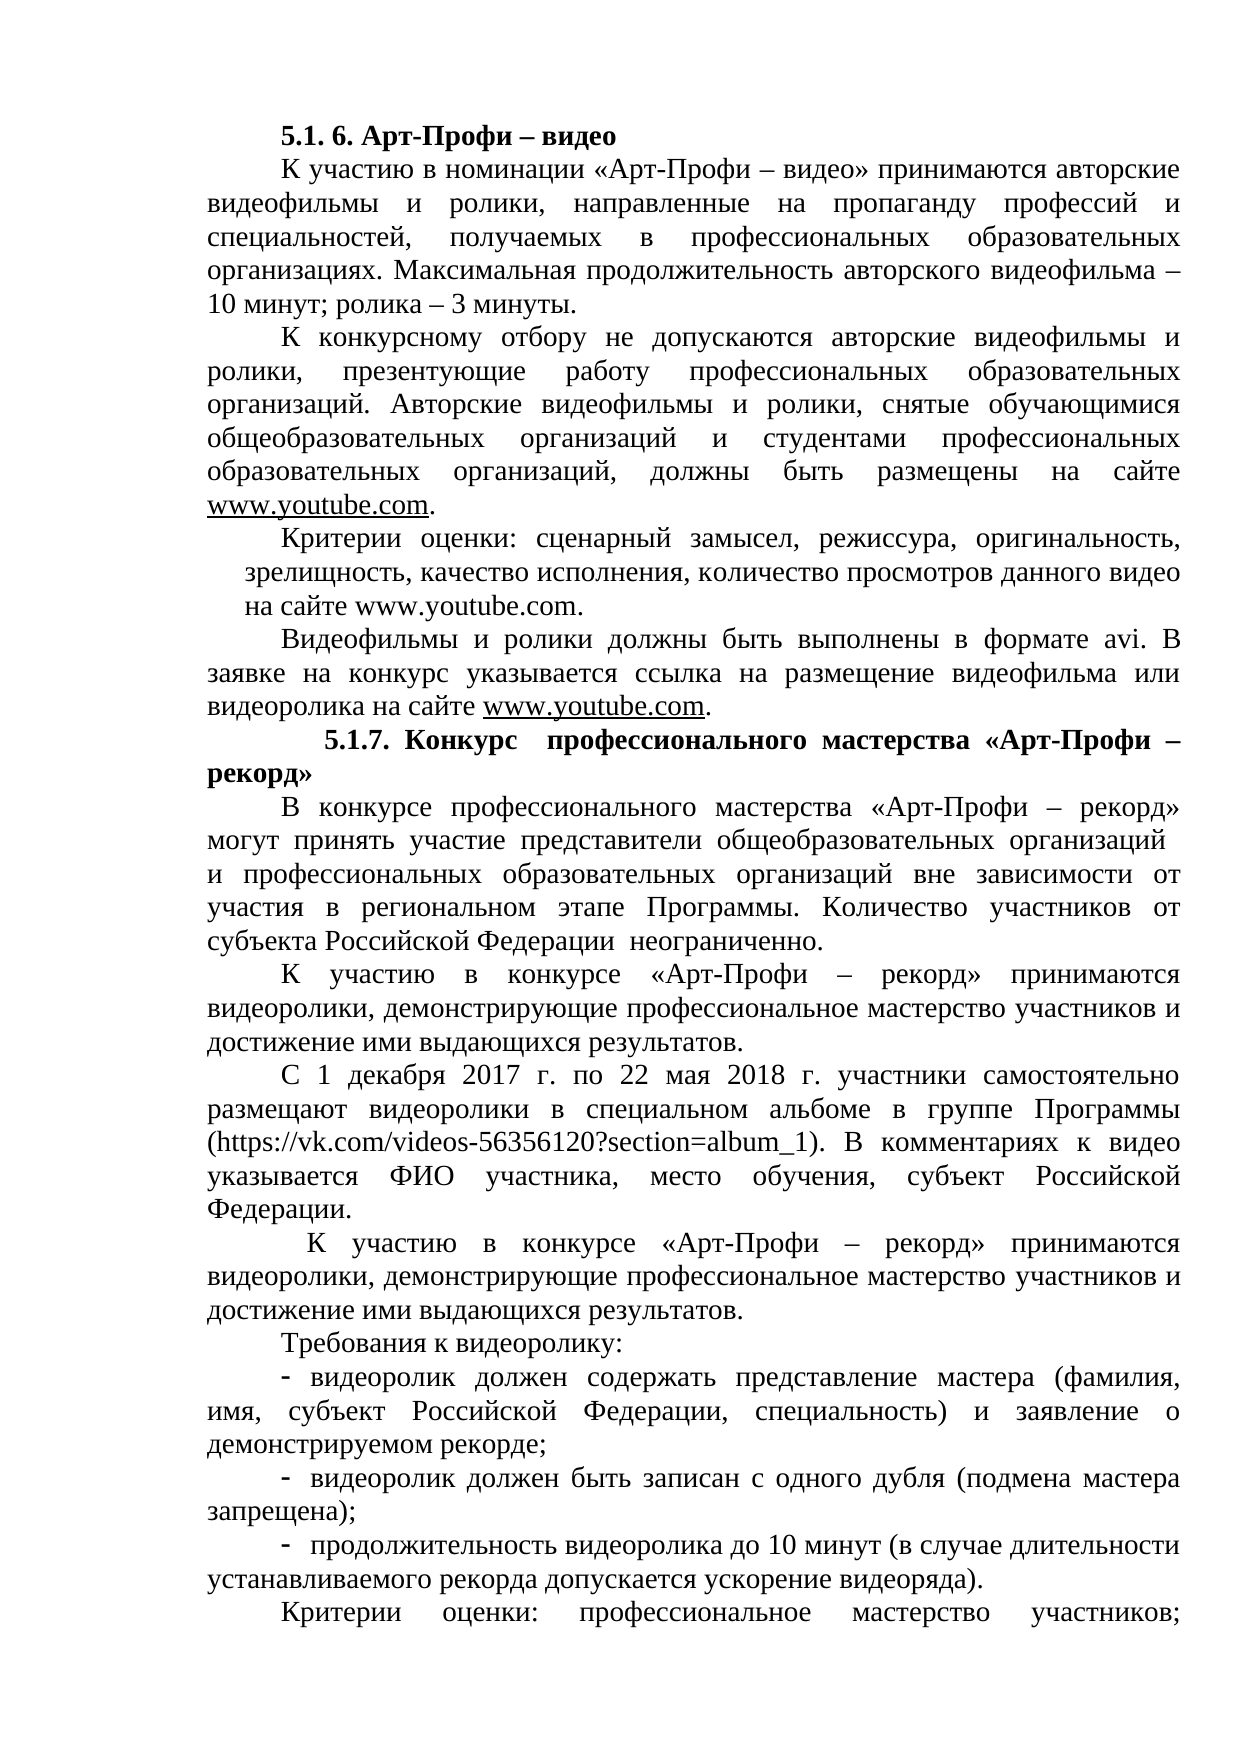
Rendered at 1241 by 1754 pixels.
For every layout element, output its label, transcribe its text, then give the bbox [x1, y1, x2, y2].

text В конкурсе профессионального мастерства «Арт-Профи – рекорд» могут принять участие представители общеобразовательных организаций и профессиональных образовательных организаций вне зависимости от участия в региональном этапе Программы. Количество участников от субъекта Российской Федерации неограниченно. [207, 789, 1181, 957]
text К участию в номинации «Арт-Профи – видео» принимаются авторские видеофильмы и ролики, направленные на пропаганду профессий и специальностей, получаемых в профессиональных образовательных организациях. Максимальная продолжительность авторского видеофильма – 10 минут; ролика – 3 минуты. [207, 152, 1181, 219]
text Видеофильмы и ролики должны быть выполнены в формате avi. В заявке на конкурс указывается ссылка на размещение видеофильма или видеоролика на сайте www.youtube.com. [207, 621, 1181, 722]
text К участию в конкурсе «Арт-Профи – рекорд» принимаются видеоролики, демонстрирующие профессиональное мастерство участников и достижение ими выдающихся результатов. [207, 1225, 1181, 1326]
text С 1 декабря 2017 г. по 22 мая 2018 г. участники самостоятельно размещают видеоролики в специальном альбоме в группе Программы (https://vk.com/videos-56356120?section=album_1). В комментариях к видео указывается ФИО участника, место обучения, субъект Российской Федерации. [207, 1057, 1181, 1225]
text Критерии оценки: сценарный замысел, режиссура, оригинальность, зрелищность, качество исполнения, количество просмотров данного видео на сайте www.youtube.com. [244, 521, 1181, 621]
text К участию в конкурсе «Арт-Профи – рекорд» принимаются видеоролики, демонстрирующие профессиональное мастерство участников и достижение ими выдающихся результатов. [207, 957, 1181, 1057]
text К конкурсному отбору не допускаются авторские видеофильмы и ролики, презентующие работу профессиональных образовательных организаций. Авторские видеофильмы и ролики, снятые обучающимися общеобразовательных организаций и студентами профессиональных образовательных организаций, должны быть размещены на сайте www.youtube.com. [207, 319, 1181, 521]
list видеоролик должен быть записан с одного дубля (подмена мастера запрещена); [207, 1460, 1181, 1527]
text 5.1. 6. Арт-Профи – видео [281, 118, 1181, 152]
text К участию в номинации «Арт-Профи – видео» принимаются авторские видеофильмы и ролики, направленные на пропаганду профессий и специальностей, получаемых в профессиональных образовательных организациях. Максимальная продолжительность авторского видеофильма – 10 минут; ролика – 3 минуты. [207, 252, 1181, 319]
text Требования к видеоролику: [207, 1326, 1181, 1359]
text 5.1.7. Конкурс профессионального мастерства «Арт-Профи – рекорд» [207, 722, 1181, 789]
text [207, 1594, 1181, 1628]
list видеоролик должен содержать представление мастера (фамилия, имя, субъект Российской Федерации, специальность) и заявление о демонстрируемом рекорде; [207, 1359, 1181, 1460]
list продолжительность видеоролика до 10 минут (в случае длительности устанавливаемого рекорда допускается ускорение видеоряда). [207, 1527, 1181, 1594]
